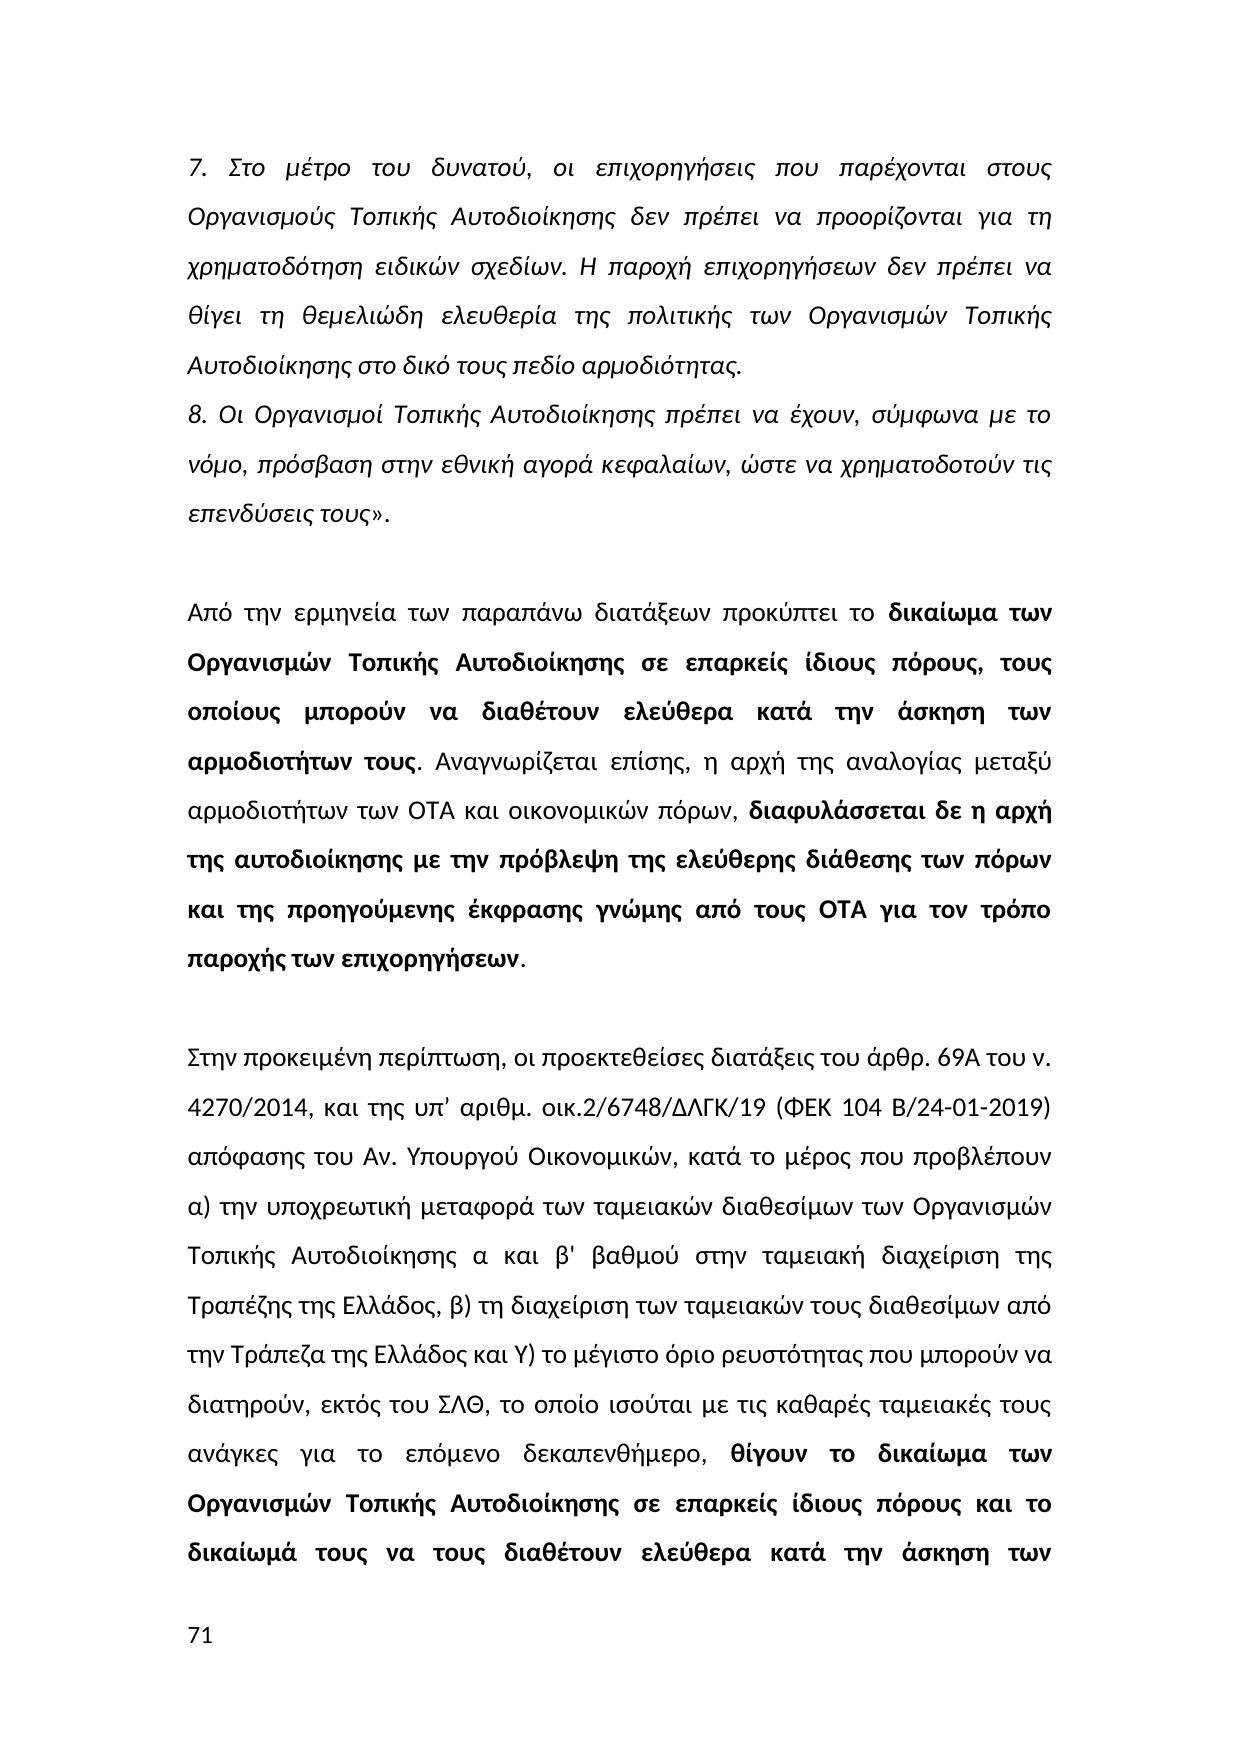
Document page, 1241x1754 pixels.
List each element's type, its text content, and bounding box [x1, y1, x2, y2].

text 7. Στο μέτρο του δυνατού, οι επιχορηγήσεις που παρέχονται στους Οργανισμούς Τοπικής Αυτοδιοίκησης δεν πρέπει να προορίζονται για τη χρηματοδότηση ειδικών σχεδίων. Η παροχή επιχορηγήσεων δεν πρέπει να θίγει τη θεμελιώδη ελευθερία της πολιτικής των Οργανισμών Τοπικής Αυτοδιοίκησης στο δικό τους πεδίο αρμοδιότητας. [187, 150, 1053, 381]
text Από την ερμηνεία των παραπάνω διατάξεων προκύπτει το δικαίωμα των Οργανισμών Τοπικής Αυτοδιοίκησης σε επαρκείς ίδιους πόρους, τους οποίους μπορούν να διαθέτουν ελεύθερα κατά την άσκηση των αρμοδιοτήτων τους. Αναγνωρίζεται επίσης, η αρχή της αναλογίας μεταξύ αρμοδιοτήτων των ΟΤΑ και οικονομικών πόρων, διαφυλάσσεται δε η αρχή της αυτοδιοίκησης με την πρόβλεψη της ελεύθερης διάθεσης των πόρων και της προηγούμενης έκφρασης γνώμης από τους ΟΤΑ για τον τρόπο παροχής των επιχορηγήσεων. [187, 595, 1053, 975]
text 8. Οι Οργανισμοί Τοπικής Αυτοδιοίκησης πρέπει να έχουν, σύμφωνα με το νόμο, πρόσβαση στην εθνική αγορά κεφαλαίων, ώστε να χρηματοδοτούν τις επενδύσεις τους». [187, 397, 1053, 529]
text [187, 1041, 1053, 1568]
